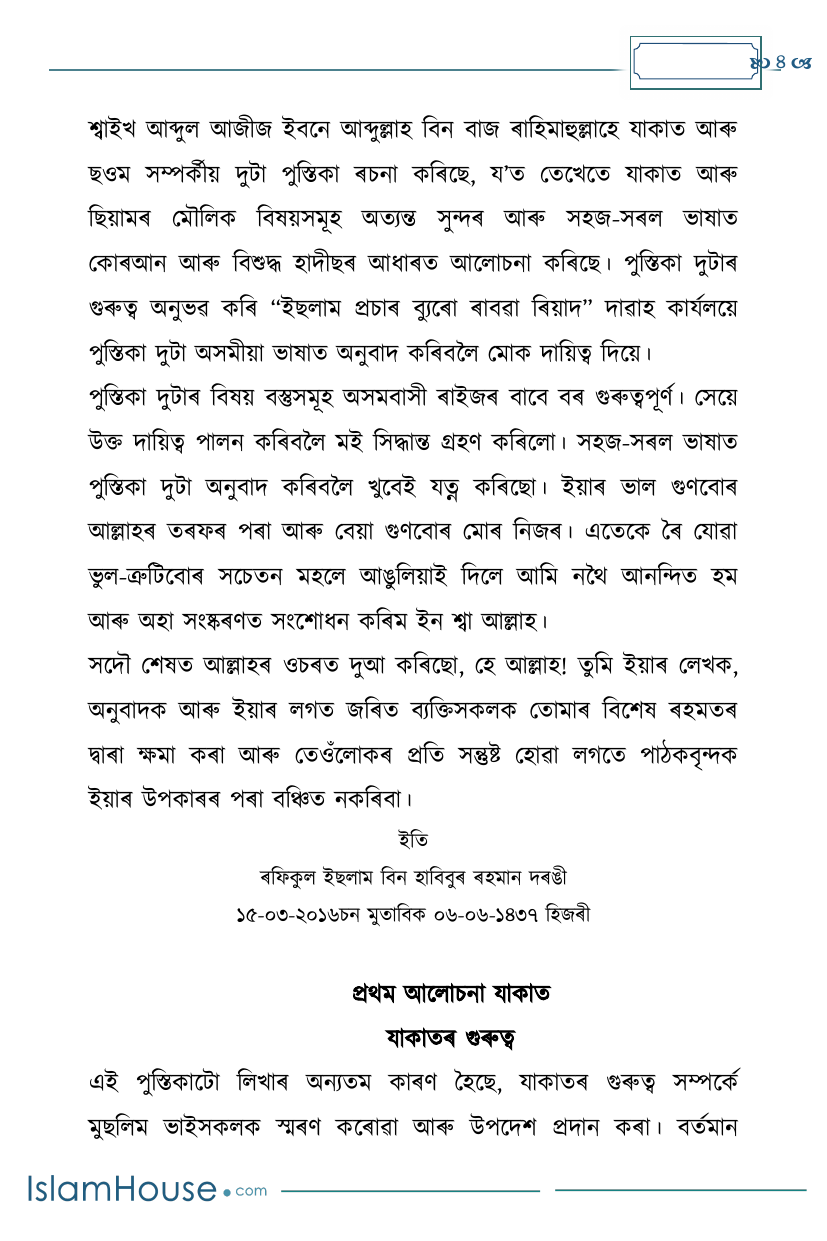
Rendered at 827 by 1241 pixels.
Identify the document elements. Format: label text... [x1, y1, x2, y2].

text শ্বাইখ আব্দুল আজীজ ইবনে আব্দুল্লাহ বিন বাজ ৰাহিমাহুল্লাহে যাকাত আৰু ছওম সম্পৰ্কীয় দুটা পুস্তিকা ৰচনা কৰিছে, য’ত তেখেতে যাকাত আৰু ছিয়ামৰ মৌলিক বিষয়সমূহ অত্যন্ত সুন্দৰ আৰু সহজ-সৰল ভাষাত কোৰআন আৰু বিশুদ্ধ হাদীছৰ আধাৰত আলোচনা কৰিছে। পুস্তিকা দুটাৰ গুৰুত্ব অনুভৱ কৰি “ইছলাম প্ৰচাৰ ব্যুৰো ৰাবৱা ৰিয়াদ” দাৱাহ কাৰ্যলয়ে পুস্তিকা দুটা অসমীয়া ভাষাত অনুবাদ কৰিবলৈ মোক দায়িত্ব দিয়ে। [88, 107, 738, 372]
picture [548, 1170, 807, 1207]
picture [21, 1171, 541, 1208]
text সদৌ শেষত আল্লাহৰ ওচৰত দুআ কৰিছো, হে আল্লাহ! তুমি ইয়াৰ লেখক, অনুবাদক আৰু ইয়াৰ লগত জৰিত ব্যক্তিসকলক তোমাৰ বিশেষ ৰহমতৰ দ্বাৰা ক্ষমা কৰা আৰু তেওঁলোকৰ প্ৰতি সন্তুষ্ট হোৱা লগতে পাঠকবৃন্দক ইয়াৰ উপকাৰৰ পৰা বঞ্চিত নকৰিবা। [88, 643, 738, 819]
text ইতি [88, 822, 738, 857]
text ৰফিকুল ইছলাম বিন হাবিবুৰ ৰহমান দৰঙী [88, 859, 738, 894]
text যাকাতৰ গুৰুত্ব [88, 1015, 738, 1057]
text পুস্তিকা দুটাৰ বিষয় বস্তুসমূহ অসমবাসী ৰাইজৰ বাবে বৰ গুৰুত্বপূৰ্ণ। সেয়ে উক্ত দায়িত্ব পালন কৰিবলৈ মই সিদ্ধান্ত গ্ৰহণ কৰিলো। সহজ-সৰল ভাষাত পুস্তিকা দুটা অনুবাদ কৰিবলৈ খুবেই যত্ন কৰিছো। ইয়াৰ ভাল গুণবোৰ আল্লাহৰ তৰফৰ পৰা আৰু বেয়া গুণবোৰ মোৰ নিজৰ। এতেকে ৰৈ যোৱা ভুল-ত্ৰুটিবোৰ সচেতন মহলে আঙুলিয়াই দিলে আমি নথৈ আনন্দিত হম আৰু অহা সংষ্কৰণত সংশোধন কৰিম ইন শ্বা আল্লাহ। [88, 375, 738, 640]
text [88, 1060, 738, 1146]
text প্ৰথম আলোচনা যাকাত [88, 971, 738, 1012]
text ১৫-০৩-২০১৬চন মুতাবিক ০৬-০৬-১৪৩৭ হিজৰী [88, 897, 738, 931]
